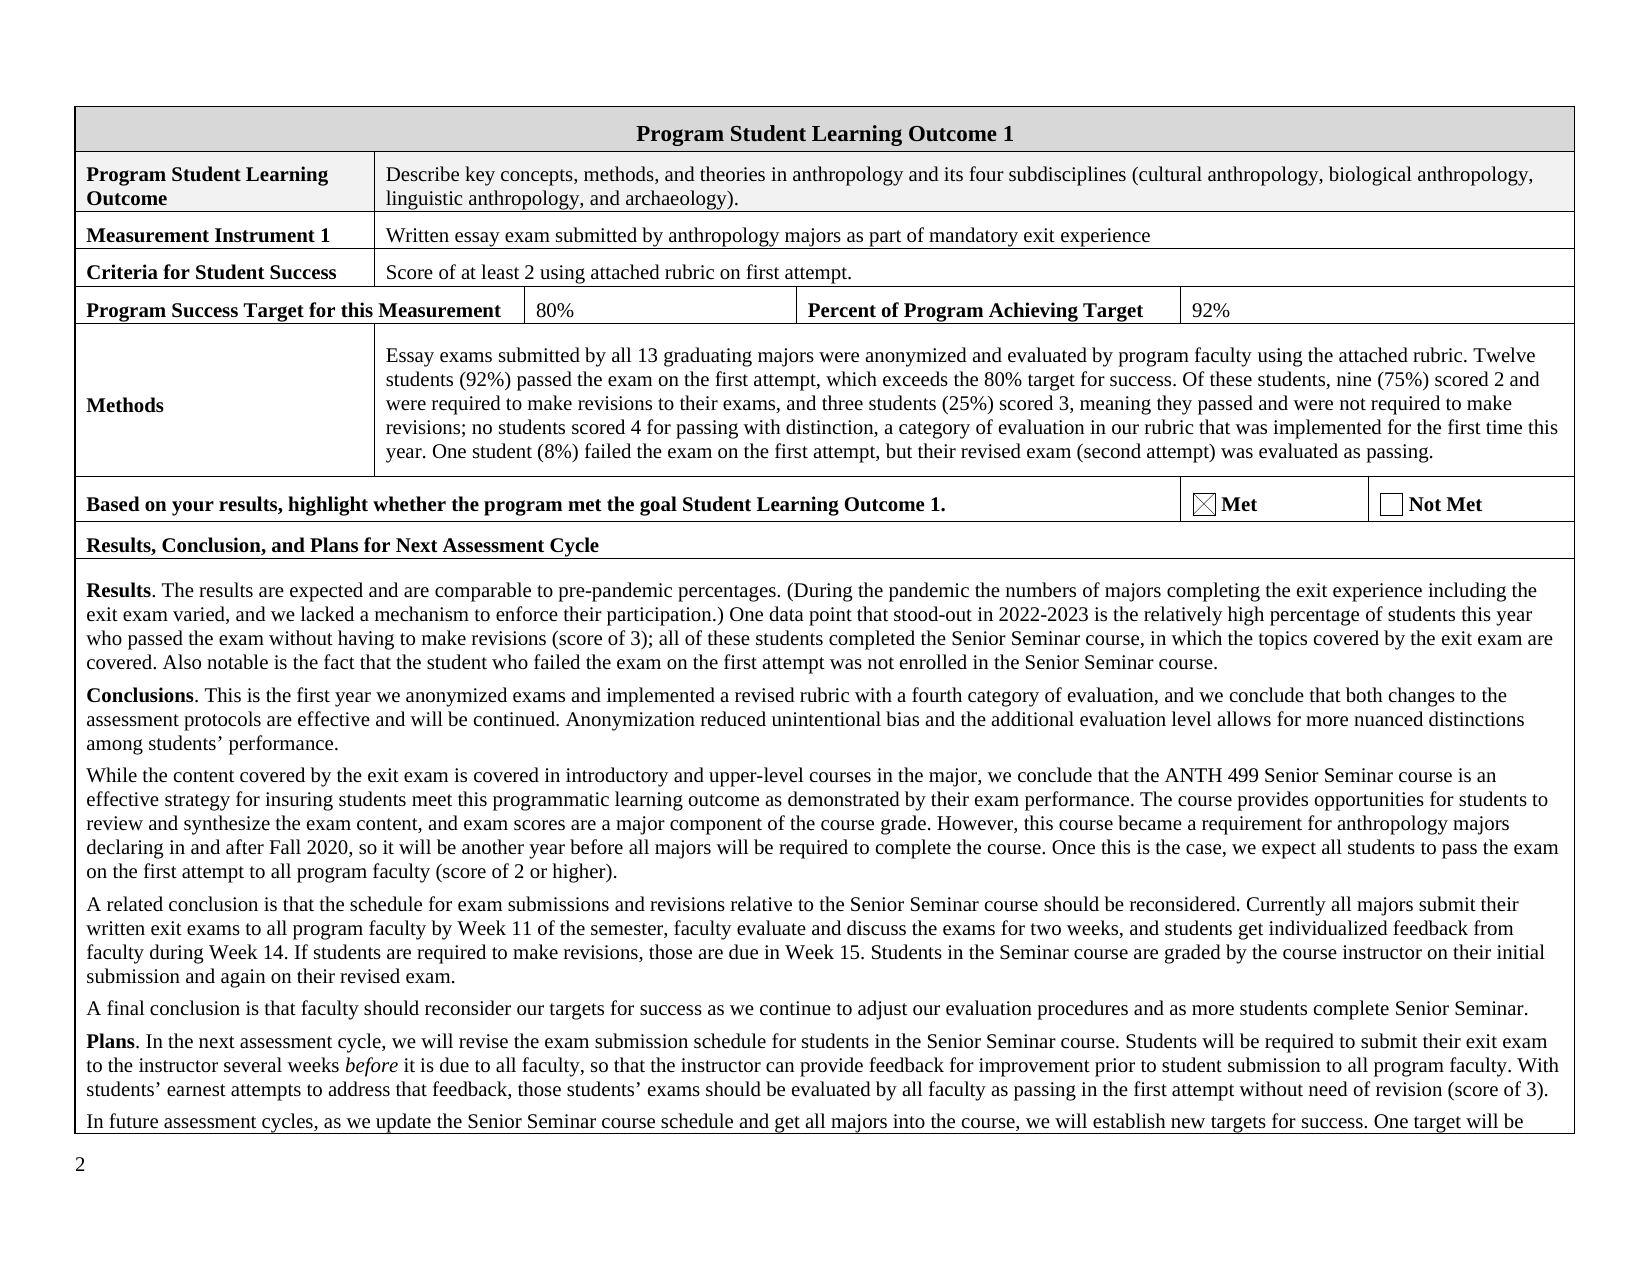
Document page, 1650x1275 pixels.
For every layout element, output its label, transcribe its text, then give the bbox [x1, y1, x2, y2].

table_cell Program Success Target for this Measurement [76, 287, 524, 323]
table_cell Based on your results, highlight whether the program met the goal Student Learning Outcome 1. [76, 477, 1180, 521]
table_header Program Student Learning Outcome 1 [76, 107, 1574, 151]
table_cell Written essay exam submitted by anthropology majors as part of mandatory exit experience [375, 212, 1574, 248]
table_cell Criteria for Student Success [76, 249, 374, 286]
table_cell Percent of Program Achieving Target [797, 287, 1180, 323]
table_cell Not Met [1369, 477, 1574, 521]
table_cell 92% [1181, 287, 1574, 323]
table_cell Describe key concepts, methods, and theories in anthropology and its four subdisciplines (cultural anthropology, biological anthropology, linguistic anthropology, and archaeology). [375, 152, 1574, 211]
table_cell Met [1181, 477, 1368, 521]
table_cell Score of at least 2 using attached rubric on first attempt. [375, 249, 1574, 286]
table_cell Methods [76, 324, 374, 476]
table_cell Program Student Learning Outcome [76, 152, 374, 211]
table_cell Essay exams submitted by all 13 graduating majors were anonymized and evaluated by program faculty using the attached rubric. Twelve students (92%) passed the exam on the first attempt, which exceeds the 80% target for success. Of these students, nine (75%) scored 2 and were required to make revisions to their exams, and three students (25%) scored 3, meaning they passed and were not required to make revisions; no students scored 4 for passing with distinction, a category of evaluation in our rubric that was implemented for the first time this year. One student (8%) failed the exam on the first attempt, but their revised exam (second attempt) was evaluated as passing. [375, 324, 1574, 476]
table_cell Results, Conclusion, and Plans for Next Assessment Cycle [76, 522, 1574, 558]
table_cell 80% [525, 287, 796, 323]
table_cell Measurement Instrument 1 [76, 212, 374, 248]
